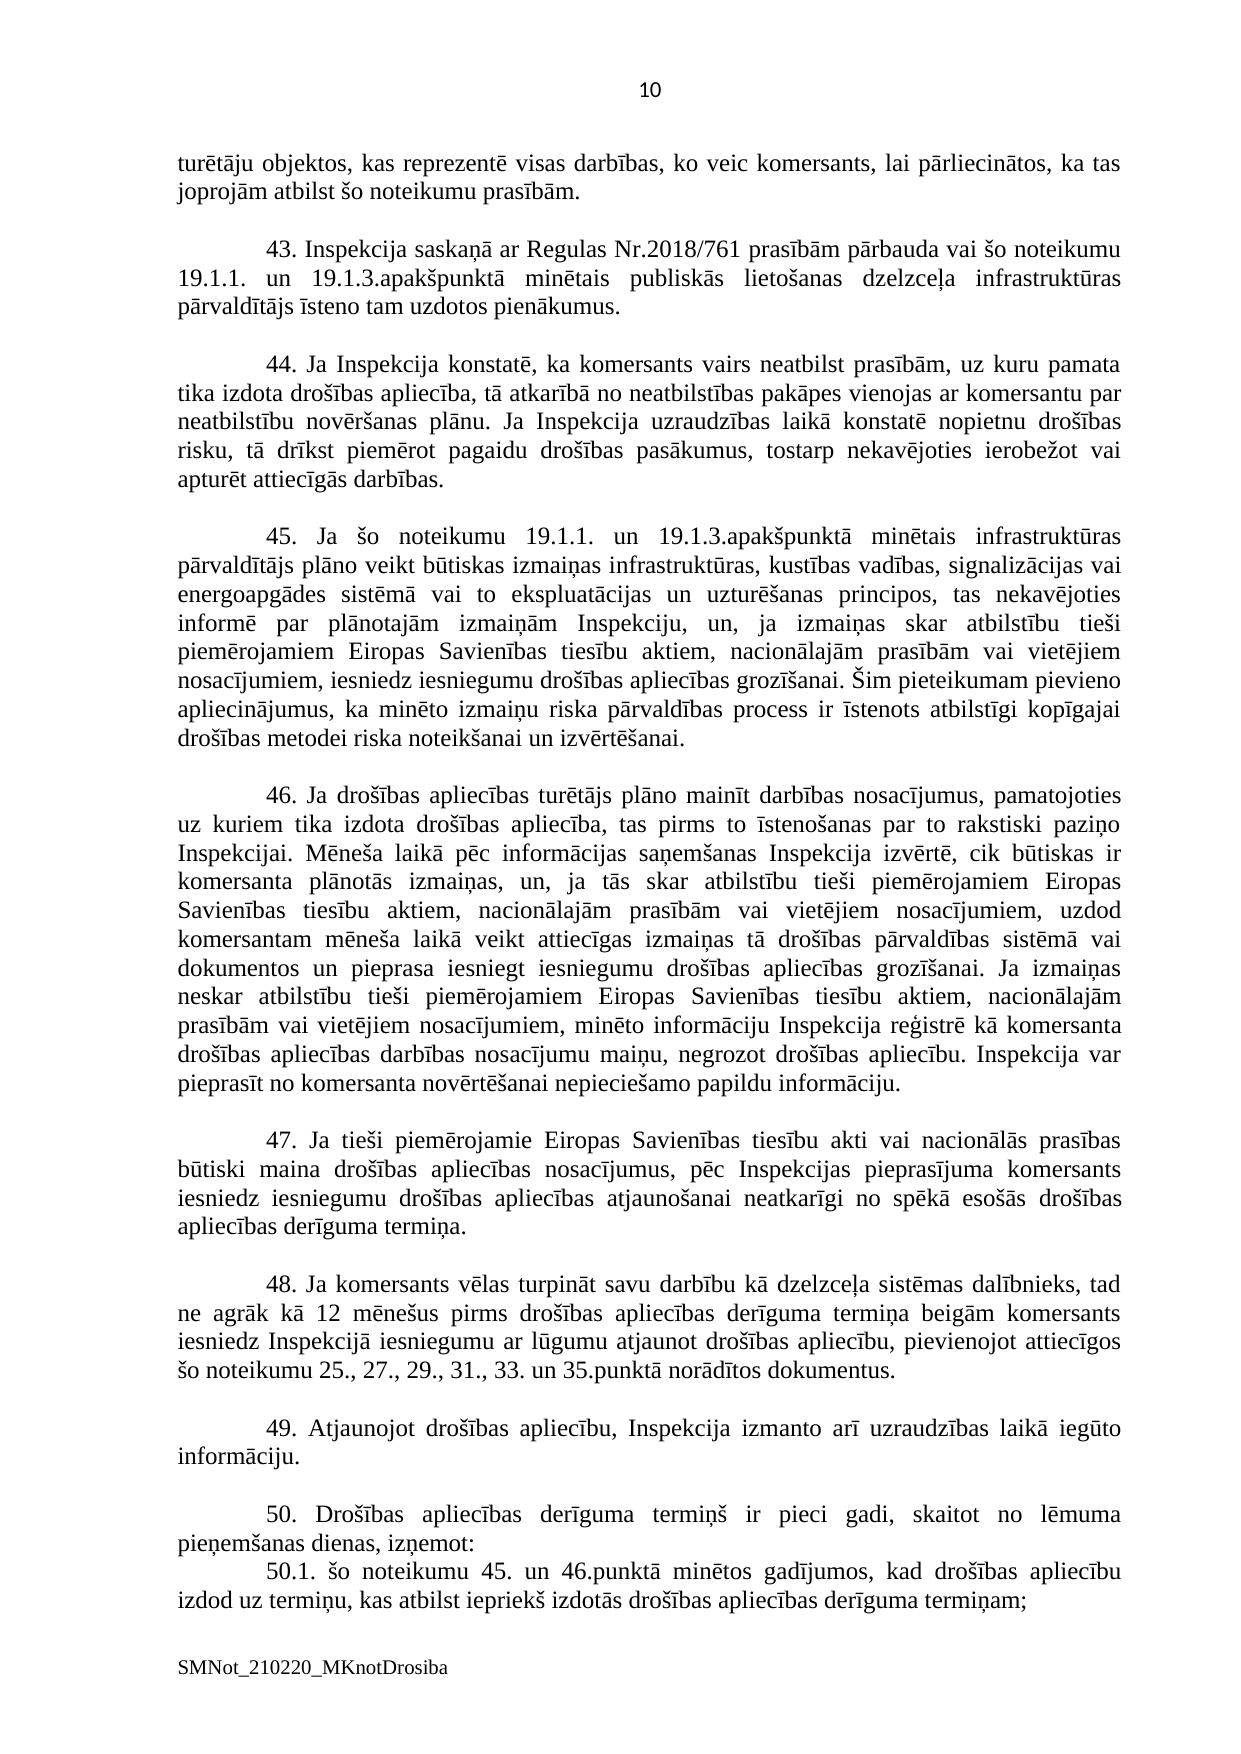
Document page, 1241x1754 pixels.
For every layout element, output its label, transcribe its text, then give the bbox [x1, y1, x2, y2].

text 50. Drošības apliecības derīguma termiņš ir pieci gadi, skaitot no lēmuma pieņemšanas dienas, izņemot: [177, 1499, 1122, 1556]
text 43. Inspekcija saskaņā ar Regulas Nr.2018/761 prasībām pārbauda vai šo noteikumu 19.1.1. un 19.1.3.apakšpunktā minētais publiskās lietošanas dzelzceļa infrastruktūras pārvaldītājs īsteno tam uzdotos pienākumus. [177, 234, 1122, 320]
text 44. Ja Inspekcija konstatē, ka komersants vairs neatbilst prasībām, uz kuru pamata tika izdota drošības apliecība, tā atkarībā no neatbilstības pakāpes vienojas ar komersantu par neatbilstību novēršanas plānu. Ja Inspekcija uzraudzības laikā konstatē nopietnu drošības risku, tā drīkst piemērot pagaidu drošības pasākumus, tostarp nekavējoties ierobežot vai apturēt attiecīgās darbības. [177, 349, 1122, 493]
text 47. Ja tieši piemērojamie Eiropas Savienības tiesību akti vai nacionālās prasības būtiski maina drošības apliecības nosacījumus, pēc Inspekcijas pieprasījuma komersants iesniedz iesniegumu drošības apliecības atjaunošanai neatkarīgi no spēkā esošās drošības apliecības derīguma termiņa. [177, 1125, 1122, 1240]
text 50.1. šo noteikumu 45. un 46.punktā minētos gadījumos, kad drošības apliecību izdod uz termiņu, kas atbilst iepriekš izdotās drošības apliecības derīguma termiņam; [177, 1556, 1122, 1614]
text 49. Atjaunojot drošības apliecību, Inspekcija izmanto arī uzraudzības laikā iegūto informāciju. [177, 1413, 1122, 1470]
text 48. Ja komersants vēlas turpināt savu darbību kā dzelzceļa sistēmas dalībnieks, tad ne agrāk kā 12 mēnešus pirms drošības apliecības derīguma termiņa beigām komersants iesniedz Inspekcijā iesniegumu ar lūgumu atjaunot drošības apliecību, pievienojot attiecīgos šo noteikumu 25., 27., 29., 31., 33. un 35.punktā norādītos dokumentus. [177, 1269, 1122, 1384]
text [177, 148, 1122, 205]
text 46. Ja drošības apliecības turētājs plāno mainīt darbības nosacījumus, pamatojoties uz kuriem tika izdota drošības apliecība, tas pirms to īstenošanas par to rakstiski paziņo Inspekcijai. Mēneša laikā pēc informācijas saņemšanas Inspekcija izvērtē, cik būtiskas ir komersanta plānotās izmaiņas, un, ja tās skar atbilstību tieši piemērojamiem Eiropas Savienības tiesību aktiem, nacionālajām prasībām vai vietējiem nosacījumiem, uzdod komersantam mēneša laikā veikt attiecīgas izmaiņas tā drošības pārvaldības sistēmā vai dokumentos un pieprasa iesniegt iesniegumu drošības apliecības grozīšanai. Ja izmaiņas neskar atbilstību tieši piemērojamiem Eiropas Savienības tiesību aktiem, nacionālajām prasībām vai vietējiem nosacījumiem, minēto informāciju Inspekcija reģistrē kā komersanta drošības apliecības darbības nosacījumu maiņu, negrozot drošības apliecību. Inspekcija var pieprasīt no komersanta novērtēšanai nepieciešamo papildu informāciju. [177, 780, 1122, 1096]
text 45. Ja šo noteikumu 19.1.1. un 19.1.3.apakšpunktā minētais infrastruktūras pārvaldītājs plāno veikt būtiskas izmaiņas infrastruktūras, kustības vadības, signalizācijas vai energoapgādes sistēmā vai to ekspluatācijas un uzturēšanas principos, tas nekavējoties informē par plānotajām izmaiņām Inspekciju, un, ja izmaiņas skar atbilstību tieši piemērojamiem Eiropas Savienības tiesību aktiem, nacionālajām prasībām vai vietējiem nosacījumiem, iesniedz iesniegumu drošības apliecības grozīšanai. Šim pieteikumam pievieno apliecinājumus, ka minēto izmaiņu riska pārvaldības process ir īstenots atbilstīgi kopīgajai drošības metodei riska noteikšanai un izvērtēšanai. [177, 521, 1122, 751]
